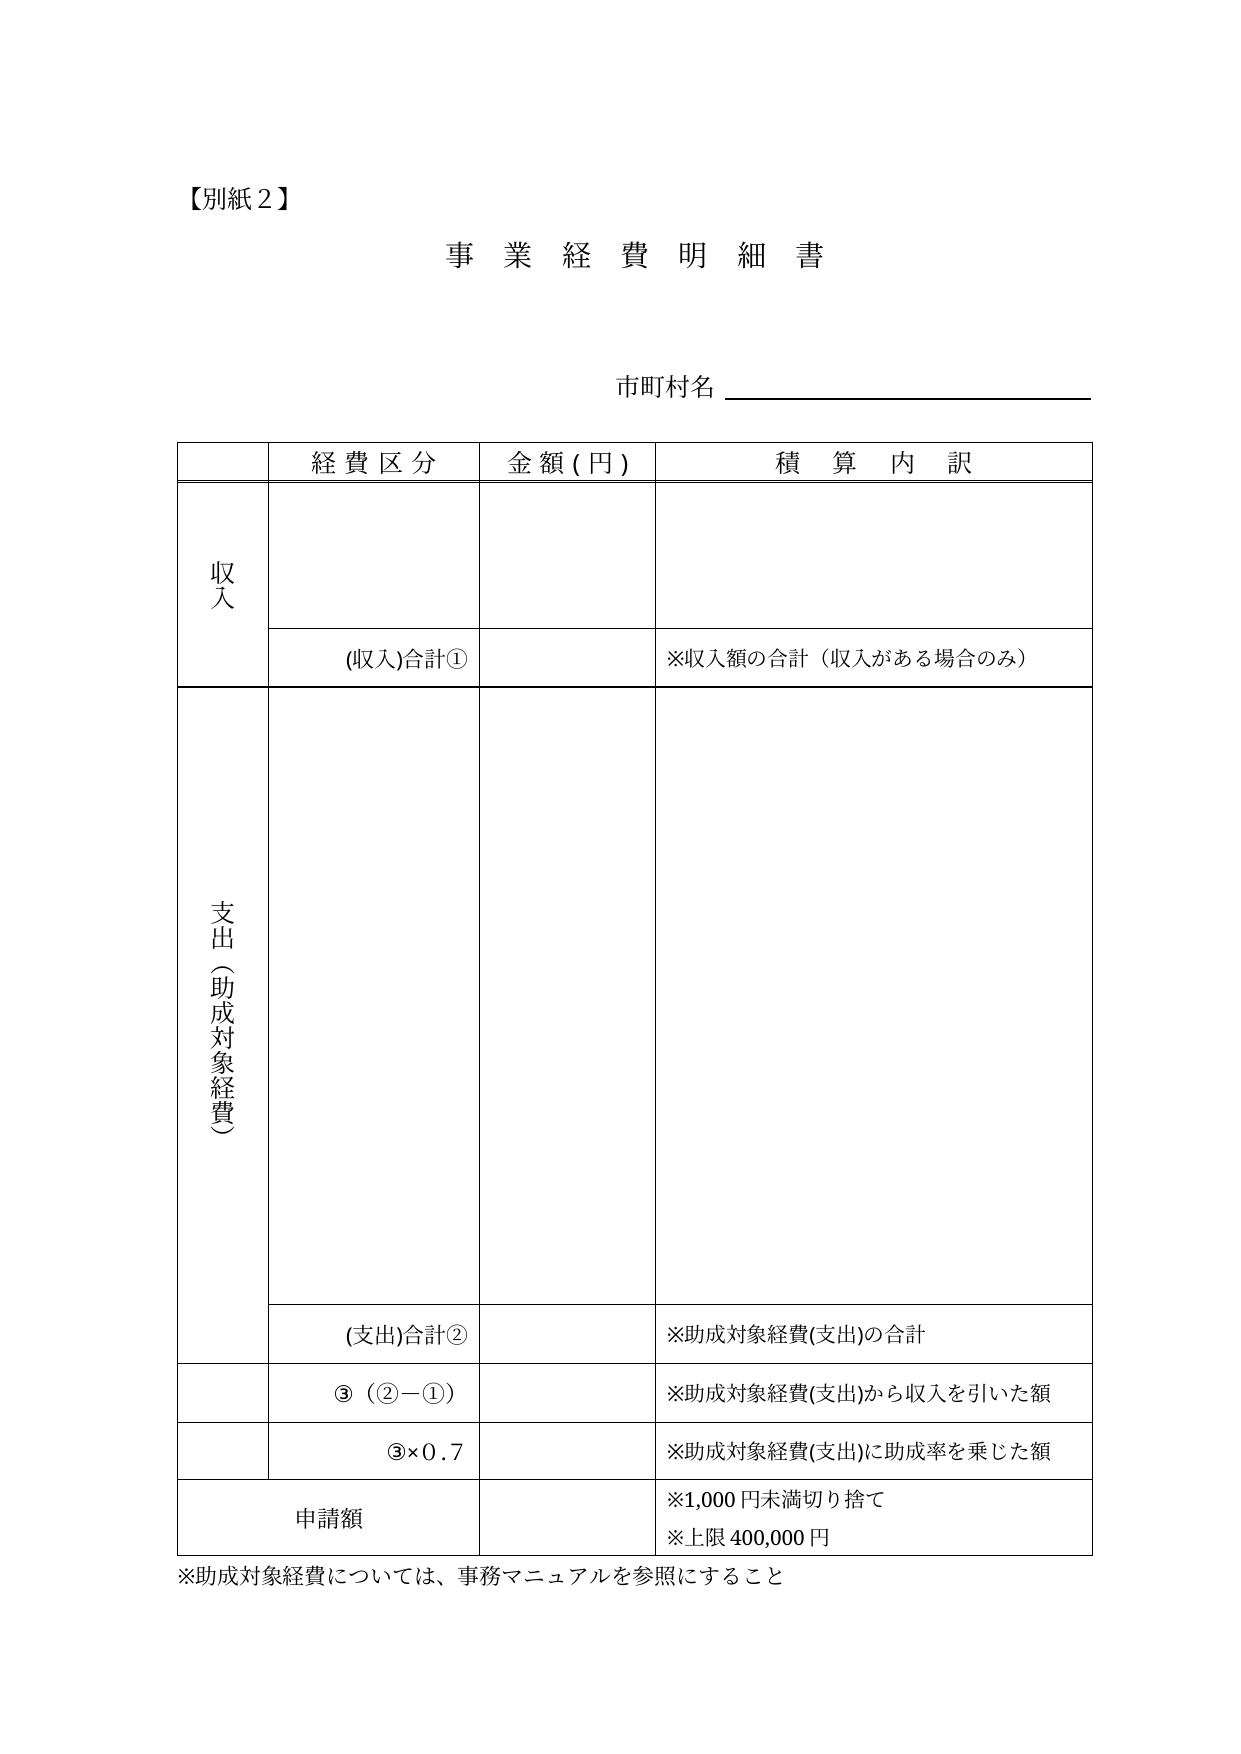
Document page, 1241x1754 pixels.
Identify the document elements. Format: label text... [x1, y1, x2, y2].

table_cell [480, 629, 655, 686]
table_header 積算内訳 [656, 443, 1092, 480]
table_cell [269, 688, 479, 1304]
table_cell [178, 1423, 268, 1479]
table_cell (収入)合計① [269, 629, 479, 686]
table_cell (支出)合計② [269, 1305, 479, 1362]
text 【別紙２】 [177, 179, 1092, 217]
table_cell 支出（助成対象経費） [178, 688, 268, 1362]
table_cell [178, 1364, 268, 1422]
table_cell ※助成対象経費(支出)の合計 [656, 1305, 1092, 1362]
table_cell [480, 483, 655, 628]
table_cell [480, 1305, 655, 1362]
table_cell ※1,000円未満切り捨て ※上限400,000円 [656, 1480, 1092, 1555]
table_cell 収入 [178, 483, 268, 686]
table_cell ※収入額の合計（収入がある場合のみ） [656, 629, 1092, 686]
text ※助成対象経費については、事務マニュアルを参照にすること [177, 1556, 1092, 1593]
table_cell ※助成対象経費(支出)から収入を引いた額 [656, 1364, 1092, 1422]
table_cell [656, 688, 1092, 1304]
table_cell [480, 688, 655, 1304]
table_header 金額(円) [480, 443, 655, 480]
table_cell ③×０.７ [269, 1423, 479, 1479]
table_cell [269, 483, 479, 628]
table_cell ③（②－①） [269, 1364, 479, 1422]
table_cell [480, 1364, 655, 1422]
table_cell [656, 483, 1092, 628]
table_header [178, 443, 268, 480]
table_cell [480, 1480, 655, 1555]
table_header 経費区分 [269, 443, 479, 480]
text 事 業 経 費 明 細 書 [177, 217, 1092, 292]
text 市町村名 [177, 367, 1092, 404]
table_cell 申請額 [178, 1480, 479, 1555]
table_cell [480, 1423, 655, 1479]
table_cell ※助成対象経費(支出)に助成率を乗じた額 [656, 1423, 1092, 1479]
